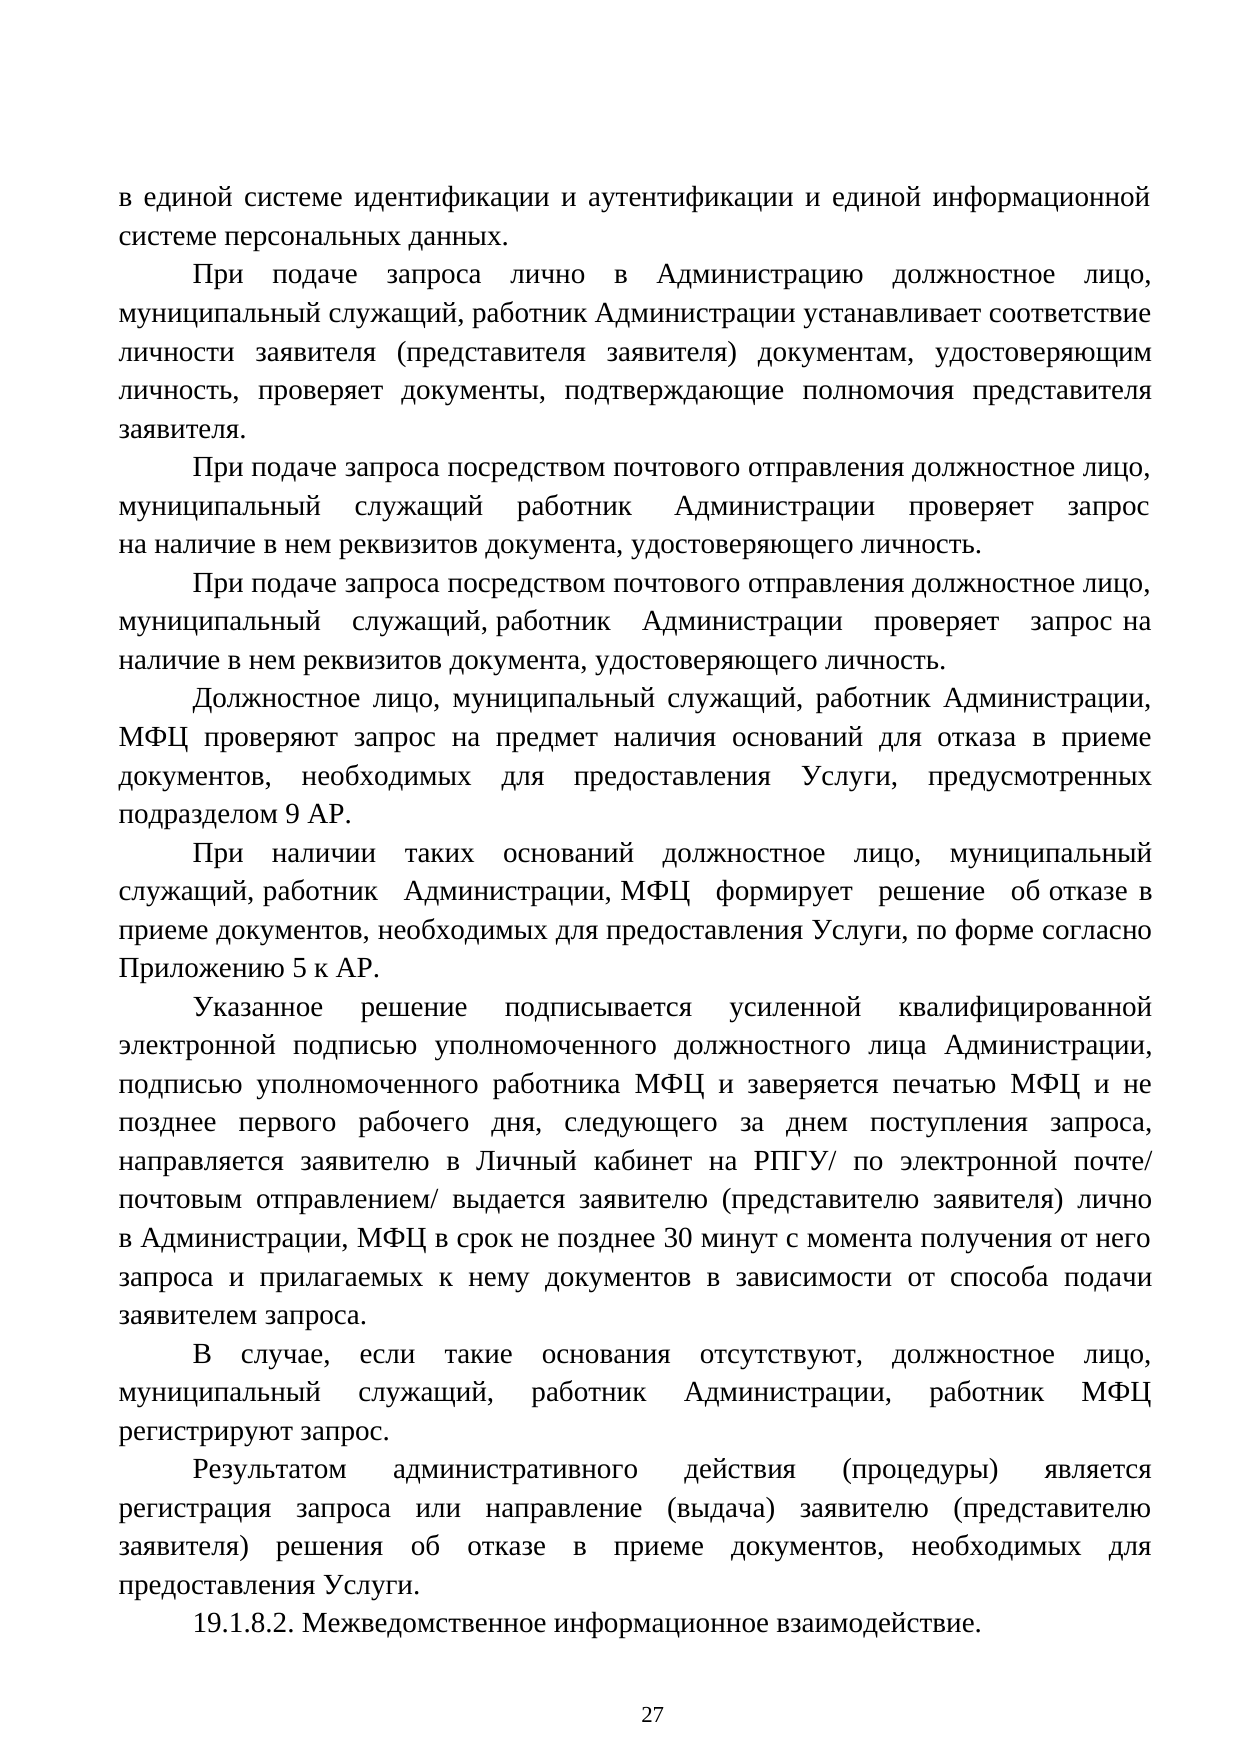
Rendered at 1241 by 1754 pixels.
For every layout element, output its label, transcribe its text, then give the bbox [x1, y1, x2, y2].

text В случае, если такие основания отсутствуют, должностное лицо, муниципальный служащий, работник Администрации, работник МФЦ регистрируют запрос. [118, 1336, 1152, 1446]
text в единой системе идентификации и аутентификации и единой информационной системе персональных данных. [118, 179, 1152, 252]
text При подаче запроса лично в Администрацию должностное лицо, муниципальный служащий, работник Администрации устанавливает соответствие личности заявителя (представителя заявителя) документам, удостоверяющим личность, проверяет документы, подтверждающие полномочия представителя заявителя. [118, 257, 1152, 444]
text При подаче запроса посредством почтового отправления должностное лицо, муниципальный служащий работник Администрации проверяет запрос на наличие в нем реквизитов документа, удостоверяющего личность. [118, 449, 1151, 560]
text Результатом административного действия (процедуры) является регистрация запроса или направление (выдача) заявителю (представителю заявителя) решения об отказе в приеме документов, необходимых для предоставления Услуги. [118, 1451, 1152, 1601]
list Межведомственное информационное взаимодействие. [192, 1606, 1199, 1639]
text Указанное решение подписывается усиленной квалифицированной электронной подписью уполномоченного должностного лица Администрации, подписью уполномоченного работника МФЦ и заверяется печатью МФЦ и не позднее первого рабочего дня, следующего за днем поступления запроса, направляется заявителю в Личный кабинет на РПГУ/ по электронной почте/ почтовым отправлением/ выдается заявителю (представителю заявителя) лично в Администрации, МФЦ в срок не позднее 30 минут с момента получения от него запроса и прилагаемых к нему документов в зависимости от способа подачи заявителем запроса. [118, 989, 1152, 1331]
text Должностное лицо, муниципальный служащий, работник Администрации, МФЦ проверяют запрос на предмет наличия оснований для отказа в приеме документов, необходимых для предоставления Услуги, предусмотренных подразделом 9 АР. [118, 681, 1152, 830]
text При наличии таких оснований должностное лицо, муниципальный служащий, работник Администрации, МФЦ формирует решение об отказе в приеме документов, необходимых для предоставления Услуги, по форме согласно Приложению 5 к АР. [118, 835, 1152, 984]
text При подаче запроса посредством почтового отправления должностное лицо, муниципальный служащий, работник Администрации проверяет запрос на наличие в нем реквизитов документа, удостоверяющего личность. [118, 565, 1151, 676]
